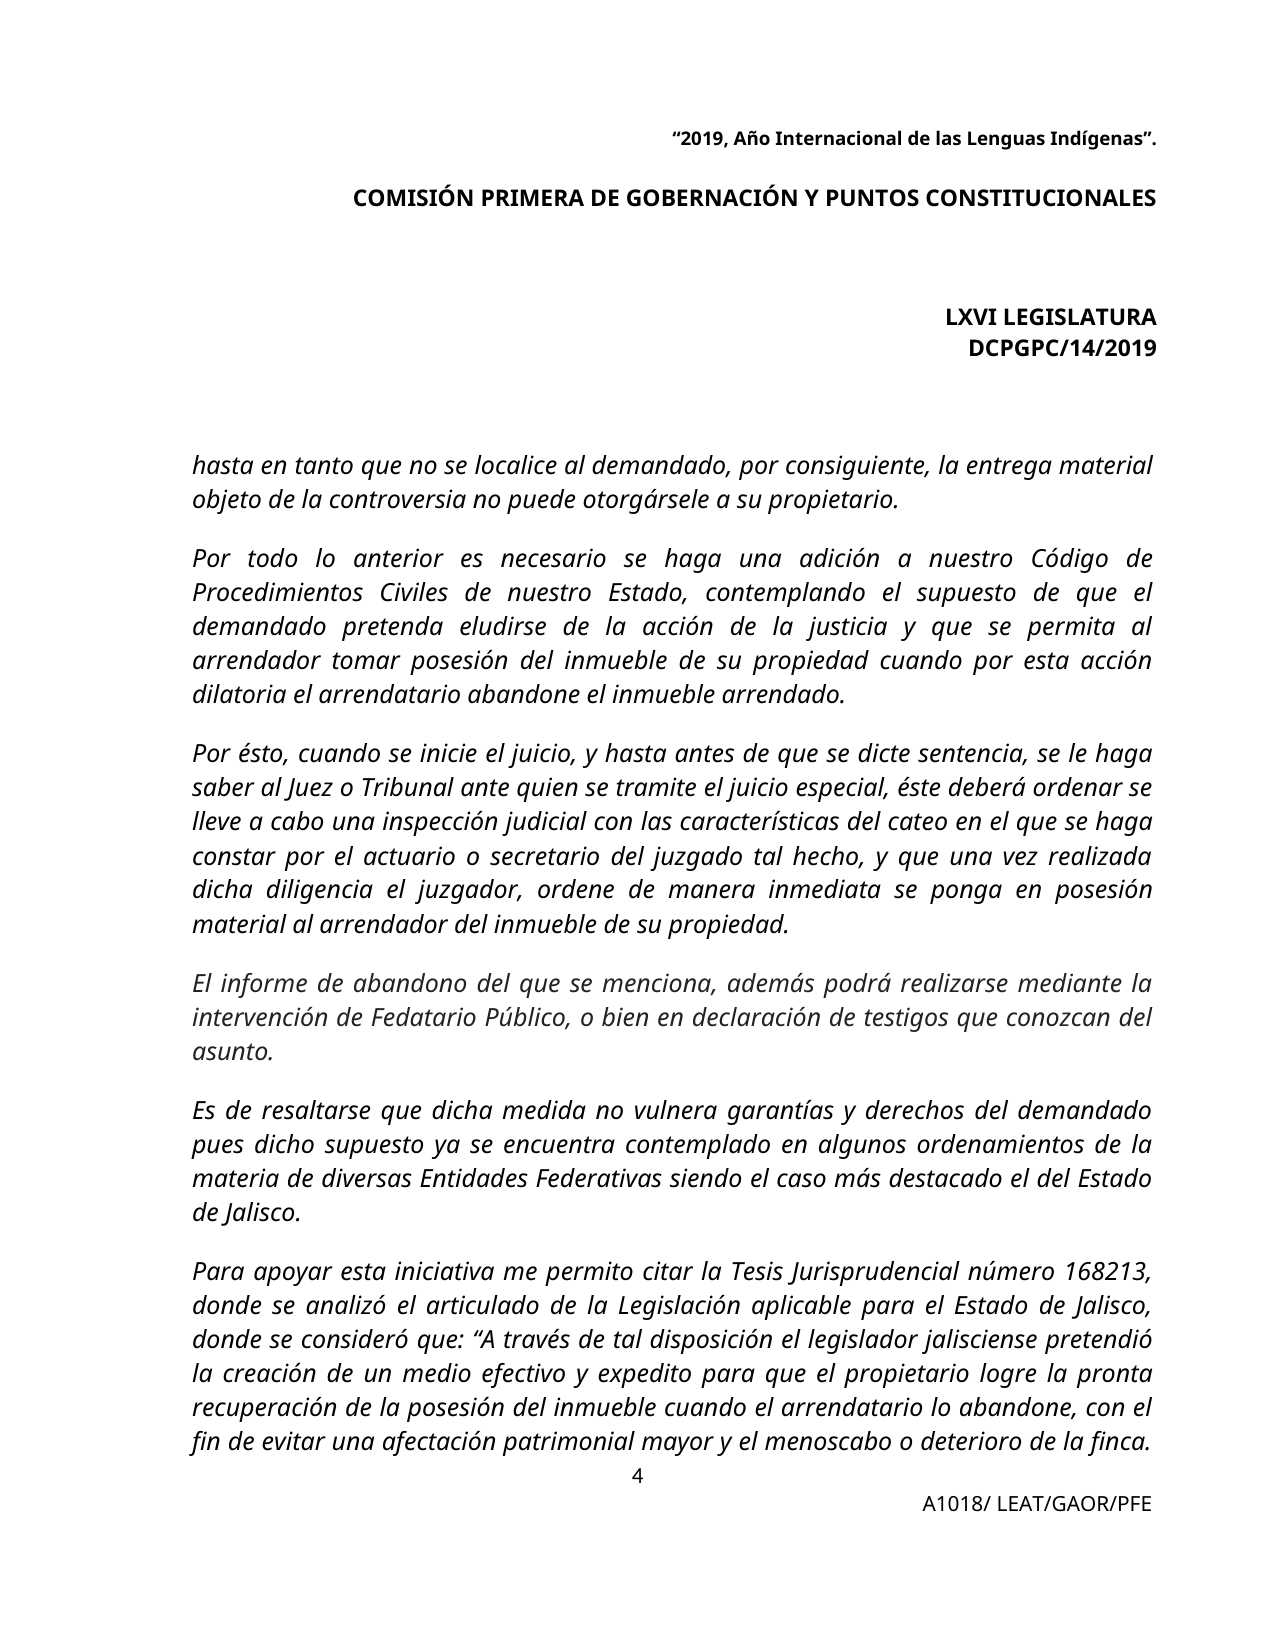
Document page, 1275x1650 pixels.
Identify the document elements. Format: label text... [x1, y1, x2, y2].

text Es de resaltarse que dicha medida no vulnera garantías y derechos del demandado pues dicho supuesto ya se encuentra contemplado en algunos ordenamientos de la materia de diversas Entidades Federativas siendo el caso más destacado el del Estado de Jalisco. [192, 1092, 1157, 1229]
text Por todo lo anterior es necesario se haga una adición a nuestro Código de Procedimientos Civiles de nuestro Estado, contemplando el supuesto de que el demandado pretenda eludirse de la acción de la justicia y que se permita al arrendador tomar posesión del inmueble de su propiedad cuando por esta acción dilatoria el arrendatario abandone el inmueble arrendado. [192, 541, 1157, 711]
text Por ésto, cuando se inicie el juicio, y hasta antes de que se dicte sentencia, se le haga saber al Juez o Tribunal ante quien se tramite el juicio especial, éste deberá ordenar se lleve a cabo una inspección judicial con las características del cateo en el que se haga constar por el actuario o secretario del juzgado tal hecho, y que una vez realizada dicha diligencia el juzgador, ordene de manera inmediata se ponga en posesión material al arrendador del inmueble de su propiedad. [192, 736, 1157, 940]
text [192, 1254, 1157, 1458]
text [192, 447, 1157, 516]
text El informe de abandono del que se menciona, además podrá realizarse mediante la intervención de Fedatario Público, o bien en declaración de testigos que conozcan del asunto. [192, 965, 1157, 1067]
